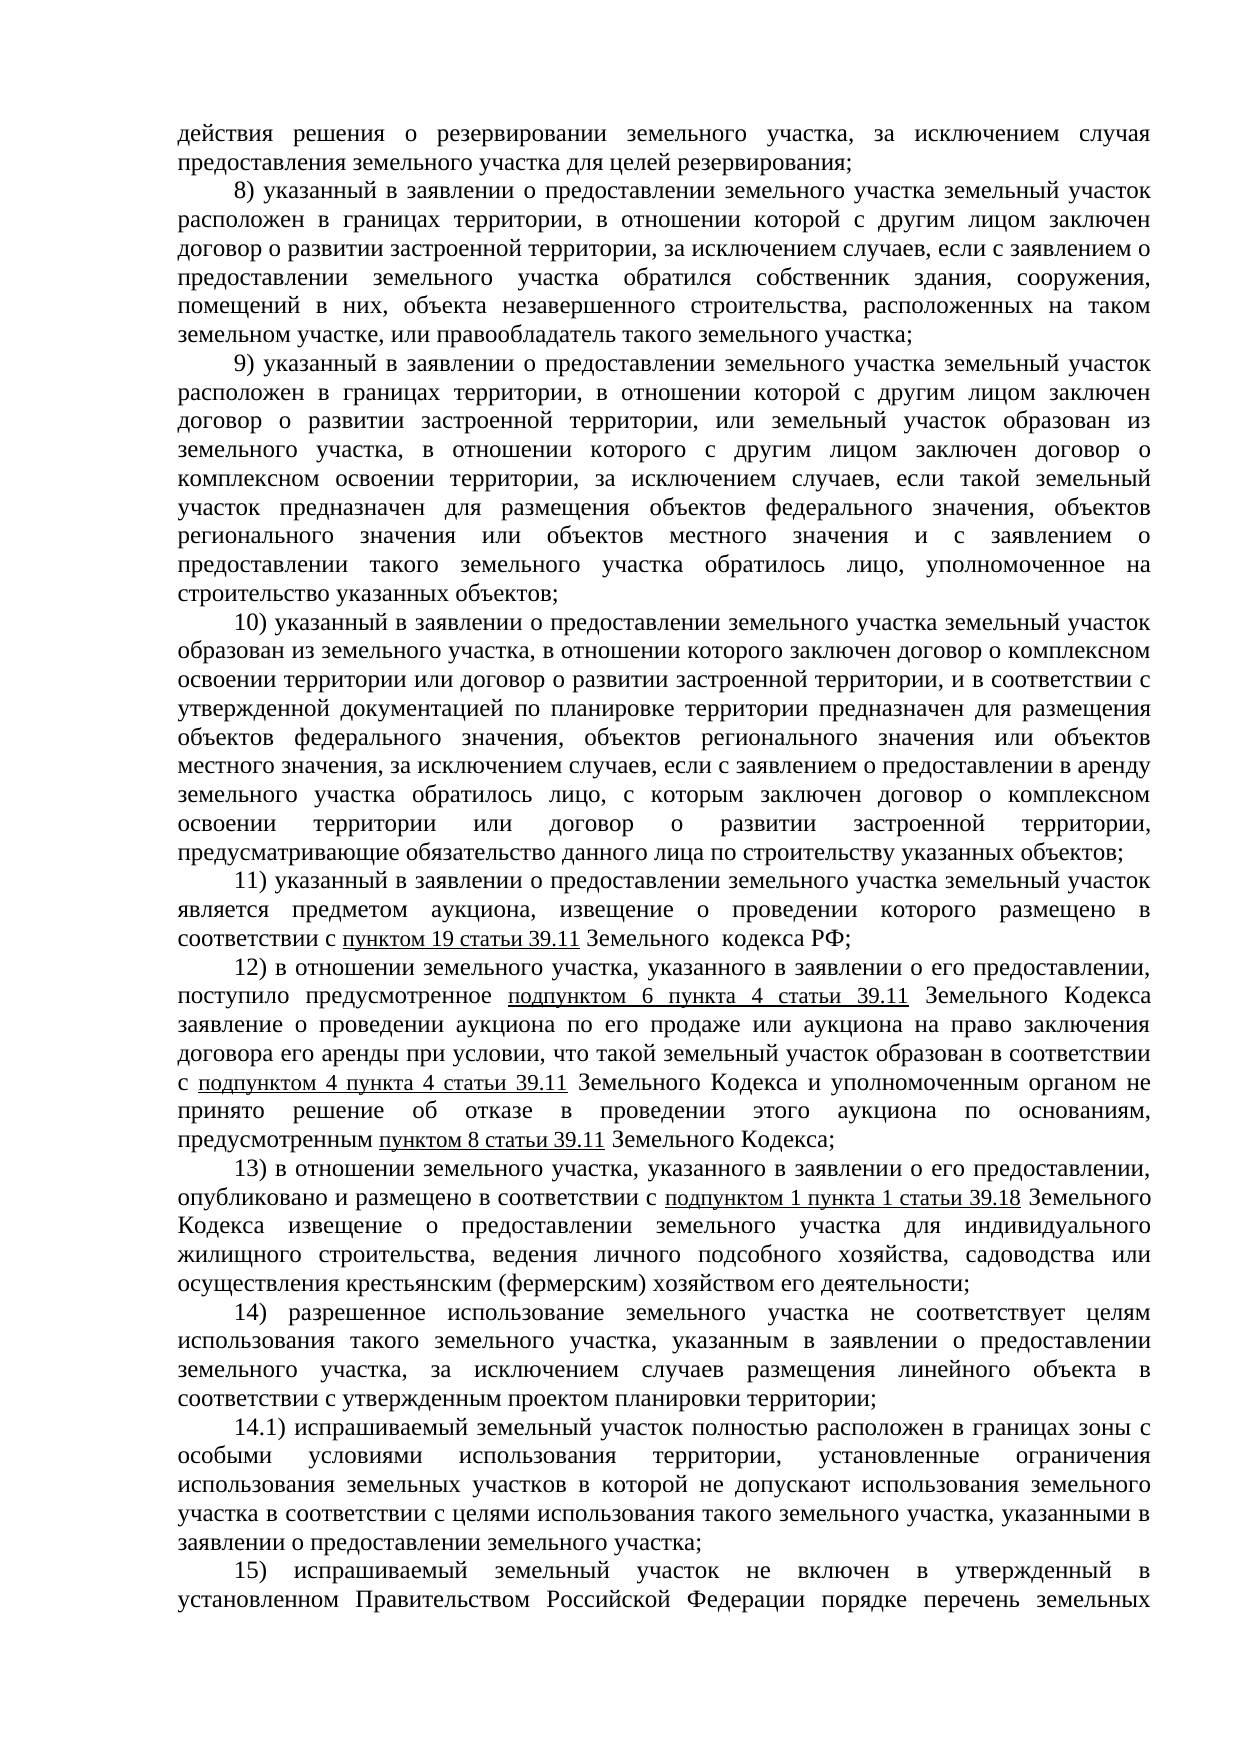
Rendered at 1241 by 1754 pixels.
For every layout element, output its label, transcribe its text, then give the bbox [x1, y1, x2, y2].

text 12) в отношении земельного участка, указанного в заявлении о его предоставлении, поступило предусмотренное подпунктом 6 пункта 4 статьи 39.11 Земельного Кодекса заявление о проведении аукциона по его продаже или аукциона на право заключения договора его аренды при условии, что такой земельный участок образован в соответствии с подпунктом 4 пункта 4 статьи 39.11 Земельного Кодекса и уполномоченным органом не принято решение об отказе в проведении этого аукциона по основаниям, предусмотренным пунктом 8 статьи 39.11 Земельного Кодекса; [177, 952, 1152, 1153]
text 11) указанный в заявлении о предоставлении земельного участка земельный участок является предметом аукциона, извещение о проведении которого размещено в соответствии с пунктом 19 статьи 39.11 Земельного кодекса РФ; [177, 866, 1152, 952]
text 14.1) испрашиваемый земельный участок полностью расположен в границах зоны с особыми условиями использования территории, установленные ограничения использования земельных участков в которой не допускают использования земельного участка в соответствии с целями использования такого земельного участка, указанными в заявлении о предоставлении земельного участка; [177, 1412, 1152, 1556]
text 8) указанный в заявлении о предоставлении земельного участка земельный участок расположен в границах территории, в отношении которой с другим лицом заключен договор о развитии застроенной территории, за исключением случаев, если с заявлением о предоставлении земельного участка обратился собственник здания, сооружения, помещений в них, объекта незавершенного строительства, расположенных на таком земельном участке, или правообладатель такого земельного участка; [177, 176, 1152, 348]
text 13) в отношении земельного участка, указанного в заявлении о его предоставлении, опубликовано и размещено в соответствии с подпунктом 1 пункта 1 статьи 39.18 Земельного Кодекса извещение о предоставлении земельного участка для индивидуального жилищного строительства, ведения личного подсобного хозяйства, садоводства или осуществления крестьянским (фермерским) хозяйством его деятельности; [177, 1153, 1152, 1297]
text 14) разрешенное использование земельного участка не соответствует целям использования такого земельного участка, указанным в заявлении о предоставлении земельного участка, за исключением случаев размещения линейного объекта в соответствии с утвержденным проектом планировки территории; [177, 1297, 1152, 1412]
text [177, 118, 1152, 176]
text 9) указанный в заявлении о предоставлении земельного участка земельный участок расположен в границах территории, в отношении которой с другим лицом заключен договор о развитии застроенной территории, или земельный участок образован из земельного участка, в отношении которого с другим лицом заключен договор о комплексном освоении территории, за исключением случаев, если такой земельный участок предназначен для размещения объектов федерального значения, объектов регионального значения или объектов местного значения и с заявлением о предоставлении такого земельного участка обратилось лицо, уполномоченное на строительство указанных объектов; [177, 348, 1152, 607]
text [177, 1556, 1152, 1613]
text 10) указанный в заявлении о предоставлении земельного участка земельный участок образован из земельного участка, в отношении которого заключен договор о комплексном освоении территории или договор о развитии застроенной территории, и в соответствии с утвержденной документацией по планировке территории предназначен для размещения объектов федерального значения, объектов регионального значения или объектов местного значения, за исключением случаев, если с заявлением о предоставлении в аренду земельного участка обратилось лицо, с которым заключен договор о комплексном освоении территории или договор о развитии застроенной территории, предусматривающие обязательство данного лица по строительству указанных объектов; [177, 607, 1152, 866]
